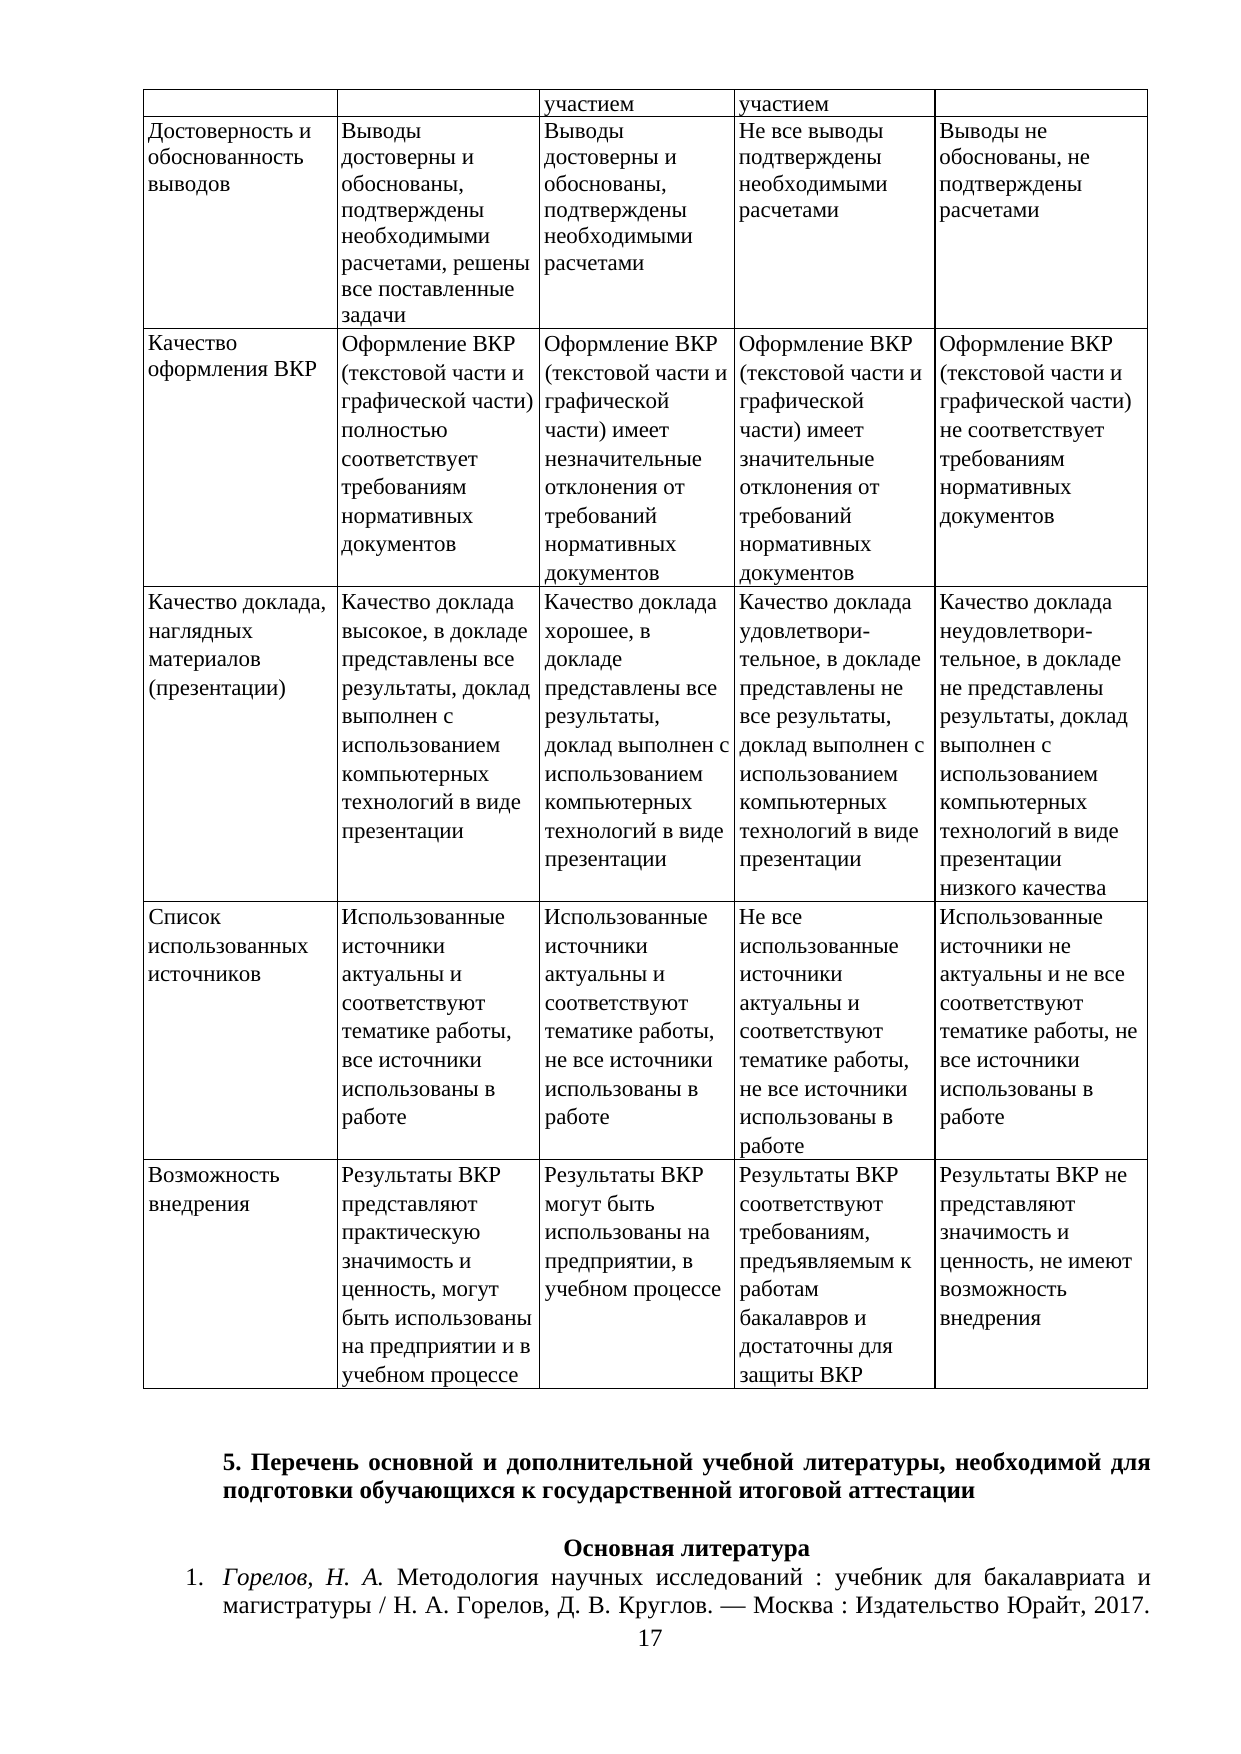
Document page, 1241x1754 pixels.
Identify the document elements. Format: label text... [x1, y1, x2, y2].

table_cell Качество доклада хорошее, в докладе представлены все результаты, доклад выполнен с использованием компьютерных технологий в виде презентации [540, 587, 734, 901]
text Основная литература [222, 1533, 1152, 1562]
table_cell Использованные источники актуальны и соответствуют тематике работы, все источники использованы в работе [338, 902, 539, 1159]
table_cell Оформление ВКР (текстовой части и графической части) полностью соответствует требованиям нормативных документов [338, 329, 539, 586]
table_cell Качество доклада высокое, в докладе представлены все результаты, доклад выполнен с использованием компьютерных технологий в виде презентации [338, 587, 539, 901]
table_cell Выводы достоверны и обоснованы, подтверждены необходимыми расчетами [540, 117, 734, 328]
table_cell Качество оформления ВКР [144, 329, 337, 586]
table_cell Качество доклада удовлетворительное, в докладе представлены не все результаты, доклад выполнен с использованием компьютерных технологий в виде презентации [735, 587, 934, 901]
text 5. Перечень основной и дополнительной учебной литературы, необходимой для подготовки обучающихся к государственной итоговой аттестации [223, 1447, 1152, 1504]
table_cell Результаты ВКР могут быть использованы на предприятии, в учебном процессе [540, 1160, 734, 1388]
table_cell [144, 90, 337, 116]
table_cell Результаты ВКР представляют практическую значимость и ценность, могут быть использованы на предприятии и в учебном процессе [338, 1160, 539, 1388]
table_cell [936, 90, 1147, 116]
table_cell Выводы не обоснованы, не подтверждены расчетами [936, 117, 1147, 328]
table_cell Результаты ВКР не представляют значимость и ценность, не имеют возможность внедрения [936, 1160, 1147, 1388]
table_cell Не все использованные источники актуальны и соответствуют тематике работы, не все источники использованы в работе [735, 902, 934, 1159]
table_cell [338, 90, 539, 116]
table_cell Результаты ВКР соответствуют требованиям, предъявляемым к работам бакалавров и достаточны для защиты ВКР [735, 1160, 934, 1388]
table_cell Возможность внедрения [144, 1160, 337, 1388]
table_cell Достоверность и обоснованность выводов [144, 117, 337, 328]
table_cell Использованные источники не актуальны и не все соответствуют тематике работы, не все источники использованы в работе [936, 902, 1147, 1159]
table_cell Использованные источники актуальны и соответствуют тематике работы, не все источники использованы в работе [540, 902, 734, 1159]
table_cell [735, 90, 934, 116]
table_cell Оформление ВКР (текстовой части и графической части) имеет незначительные отклонения от требований нормативных документов [540, 329, 734, 586]
table_cell Не все выводы подтверждены необходимыми расчетами [735, 117, 934, 328]
table_cell Оформление ВКР (текстовой части и графической части) не соответствует требованиям нормативных документов [936, 329, 1147, 586]
table_cell Качество доклада неудовлетвори-тельное, в докладе не представлены результаты, доклад выполнен с использованием компьютерных технологий в виде презентации низкого качества [936, 587, 1147, 901]
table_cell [540, 90, 734, 116]
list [185, 1562, 1152, 1619]
table_cell Выводы достоверны и обоснованы, подтверждены необходимыми расчетами, решены все поставленные задачи [338, 117, 539, 328]
table_cell Список использованных источников [144, 902, 337, 1159]
table_cell Оформление ВКР (текстовой части и графической части) имеет значительные отклонения от требований нормативных документов [735, 329, 934, 586]
table_cell Качество доклада, наглядных материалов (презентации) [144, 587, 337, 901]
